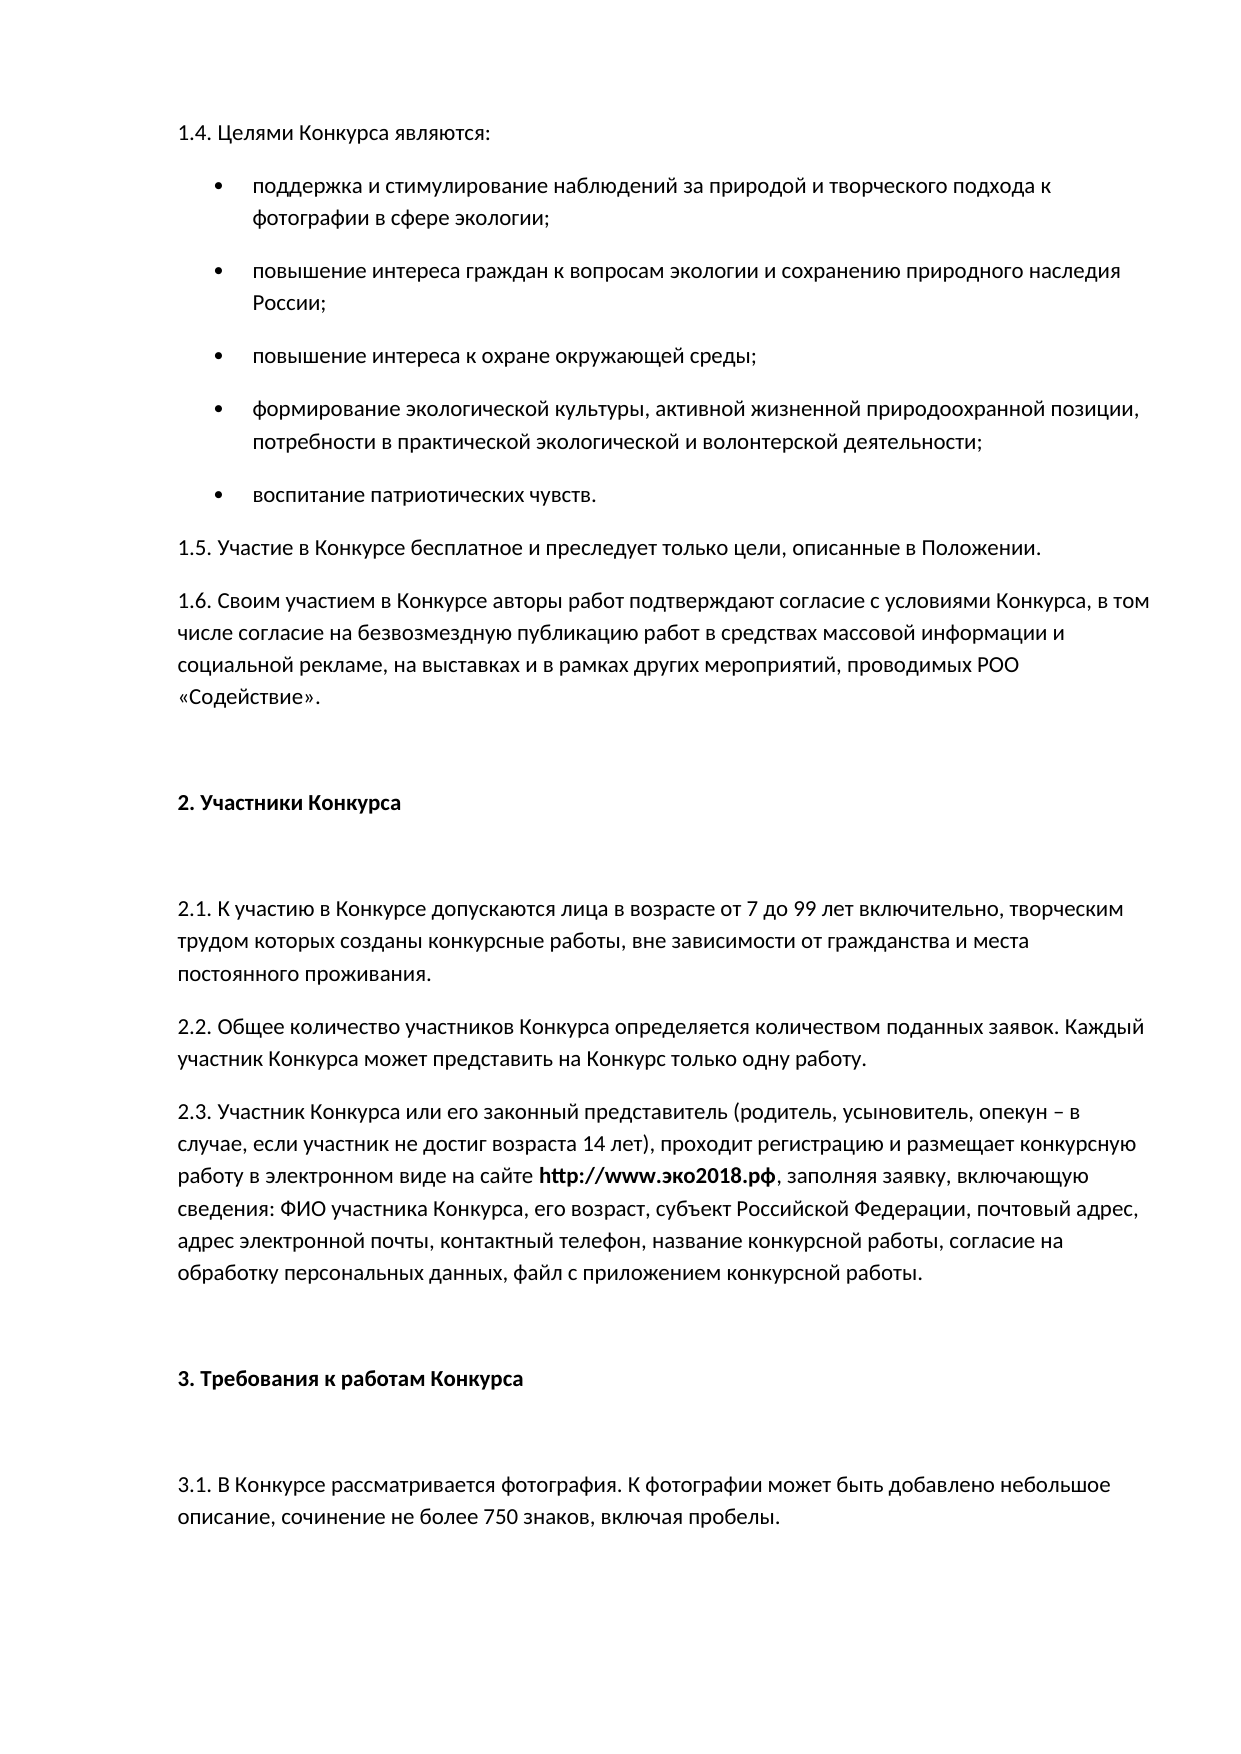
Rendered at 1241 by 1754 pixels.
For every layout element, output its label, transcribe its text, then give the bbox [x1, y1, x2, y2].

text 1.5. Участие в Конкурсе бесплатное и преследует только цели, описанные в Положении. [177, 533, 1152, 561]
text 1.4. Целями Конкурса являются: [177, 118, 1152, 146]
list повышение интереса граждан к вопросам экологии и сохранению природного наследия России; [215, 256, 1152, 317]
text 2.3. Участник Конкурса или его законный представитель (родитель, усыновитель, опекун – в случае, если участник не достиг возраста 14 лет), проходит регистрацию и размещает конкурсную работу в электронном виде на сайте http://www.эко2018.рф, заполняя заявку, включающую сведения: ФИО участника Конкурса, его возраст, субъект Российской Федерации, почтовый адрес, адрес электронной почты, контактный телефон, название конкурсной работы, согласие на обработку персональных данных, файл с приложением конкурсной работы. [177, 1097, 1152, 1286]
list воспитание патриотических чувств. [215, 480, 1152, 508]
text 1.6. Своим участием в Конкурсе авторы работ подтверждают согласие с условиями Конкурса, в том числе согласие на безвозмездную публикацию работ в средствах массовой информации и социальной рекламе, на выставках и в рамках других мероприятий, проводимых РОО «Содействие». [177, 586, 1152, 710]
text 2.2. Общее количество участников Конкурса определяется количеством поданных заявок. Каждый участник Конкурса может представить на Конкурс только одну работу. [177, 1012, 1152, 1072]
list повышение интереса к охране окружающей среды; [215, 342, 1152, 369]
text 3. Требования к работам Конкурса [177, 1364, 1152, 1392]
list поддержка и стимулирование наблюдений за природой и творческого подхода к фотографии в сфере экологии; [215, 171, 1152, 231]
text 2.1. К участию в Конкурсе допускаются лица в возрасте от 7 до 99 лет включительно, творческим трудом которых созданы конкурсные работы, вне зависимости от гражданства и места постоянного проживания. [177, 894, 1152, 987]
list формирование экологической культуры, активной жизненной природоохранной позиции, потребности в практической экологической и волонтерской деятельности; [215, 394, 1152, 455]
text 2. Участники Конкурса [177, 788, 1152, 816]
text 3.1. В Конкурсе рассматривается фотография. К фотографии может быть добавлено небольшое описание, сочинение не более 750 знаков, включая пробелы. [177, 1470, 1152, 1530]
